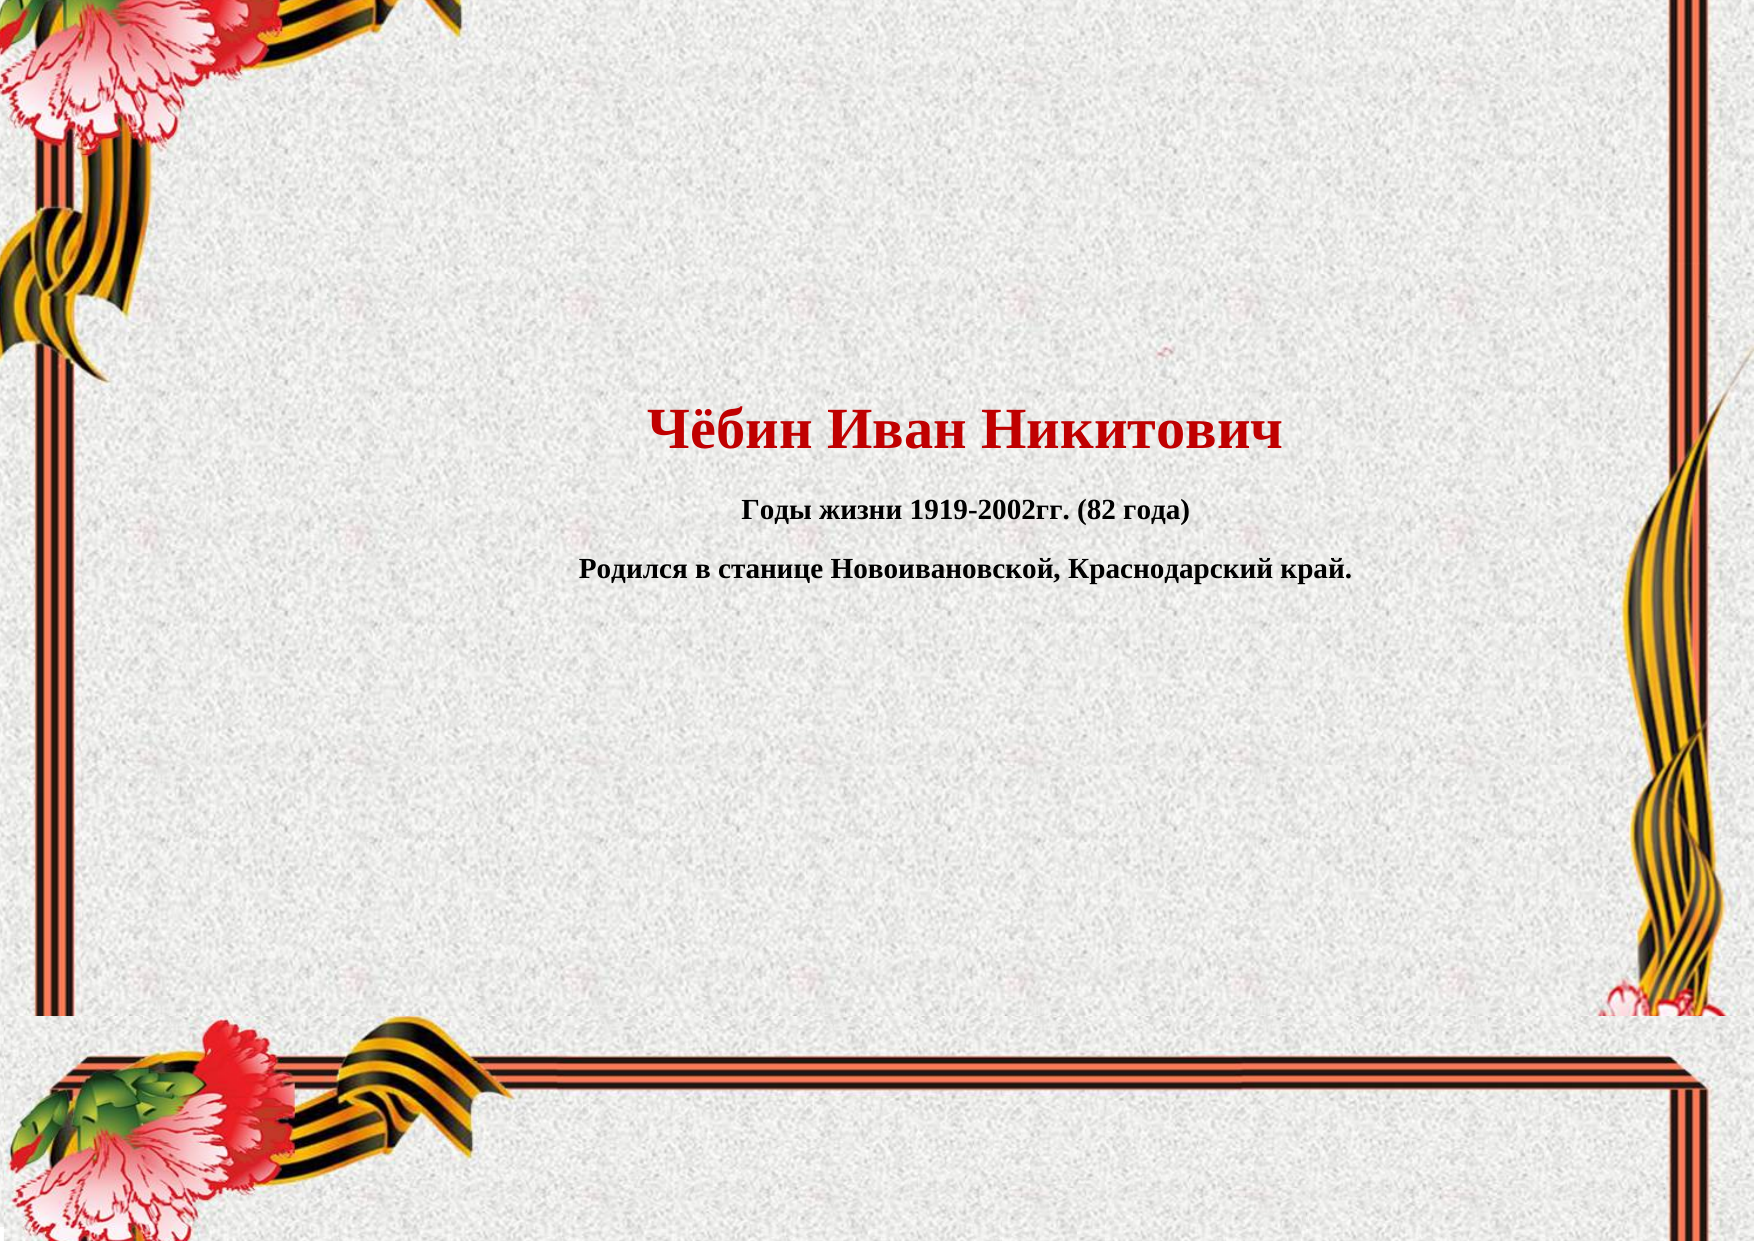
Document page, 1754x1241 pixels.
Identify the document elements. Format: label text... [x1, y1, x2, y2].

subtitle Годы жизни 1919-2002гг. (82 года) [310, 492, 1621, 525]
picture [0, 0, 1754, 1241]
subtitle Родился в станице Новоивановской, Краснодарский край. [310, 551, 1621, 585]
subtitle Чёбин Иван Никитович [310, 394, 1621, 461]
